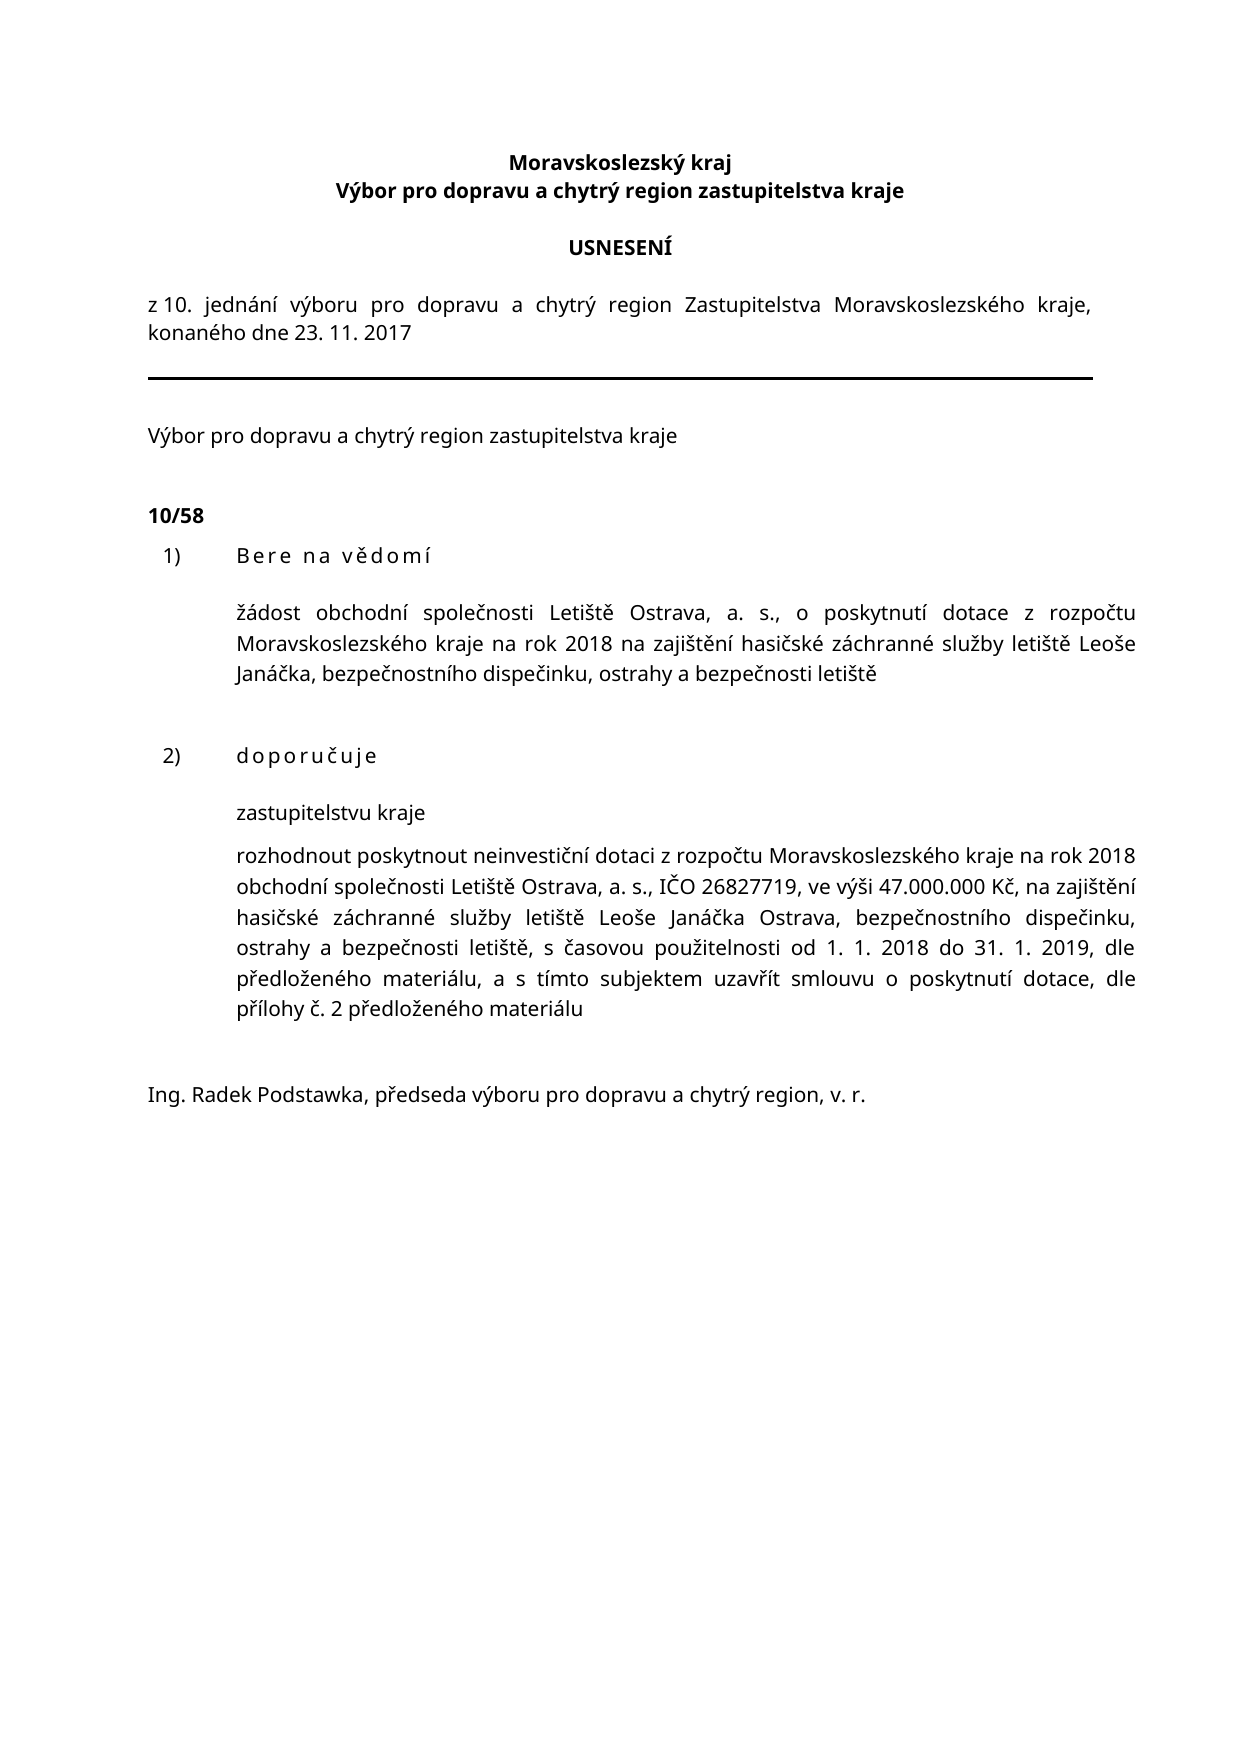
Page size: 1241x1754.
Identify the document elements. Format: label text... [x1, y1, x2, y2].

table_header 2) [155, 741, 229, 1081]
table_header 1) [155, 541, 229, 702]
text Výbor pro dopravu a chytrý region zastupitelstva kraje [148, 176, 1093, 204]
table_header doporučuje zastupitelstvu kraje rozhodnout poskytnout neinvestiční dotaci z rozpočtu Moravskoslezského kraje na rok 2018 obchodní společnosti Letiště Ostrava, a. s., IČO 26827719, ve výši 47.000.000 Kč, na zajištění hasičské záchranné služby letiště Leoše Janáčka Ostrava, bezpečnostního dispečinku, ostrahy a bezpečnosti letiště, s časovou použitelnosti od 1. 1. 2018 do 31. 1. 2019, dle předloženého materiálu, a s tímto subjektem uzavřít smlouvu o poskytnutí dotace, dle přílohy č. 2 předloženého materiálu [229, 741, 1144, 1081]
text 10/58 [148, 502, 1093, 529]
text Výbor pro dopravu a chytrý region zastupitelstva kraje [148, 421, 1093, 450]
text Ing. Radek Podstawka, předseda výboru pro dopravu a chytrý region, v. r. [148, 1081, 1093, 1109]
text Moravskoslezský kraj [148, 148, 1093, 176]
table_header Bere na vědomí žádost obchodní společnosti Letiště Ostrava, a. s., o poskytnutí dotace z rozpočtu Moravskoslezského kraje na rok 2018 na zajištění hasičské záchranné služby letiště Leoše Janáčka, bezpečnostního dispečinku, ostrahy a bezpečnosti letiště [229, 541, 1144, 702]
text USNESENÍ [148, 233, 1093, 261]
text z 10. jednání výboru pro dopravu a chytrý region Zastupitelstva Moravskoslezského kraje, konaného dne 23. 11. 2017 [148, 290, 1093, 347]
